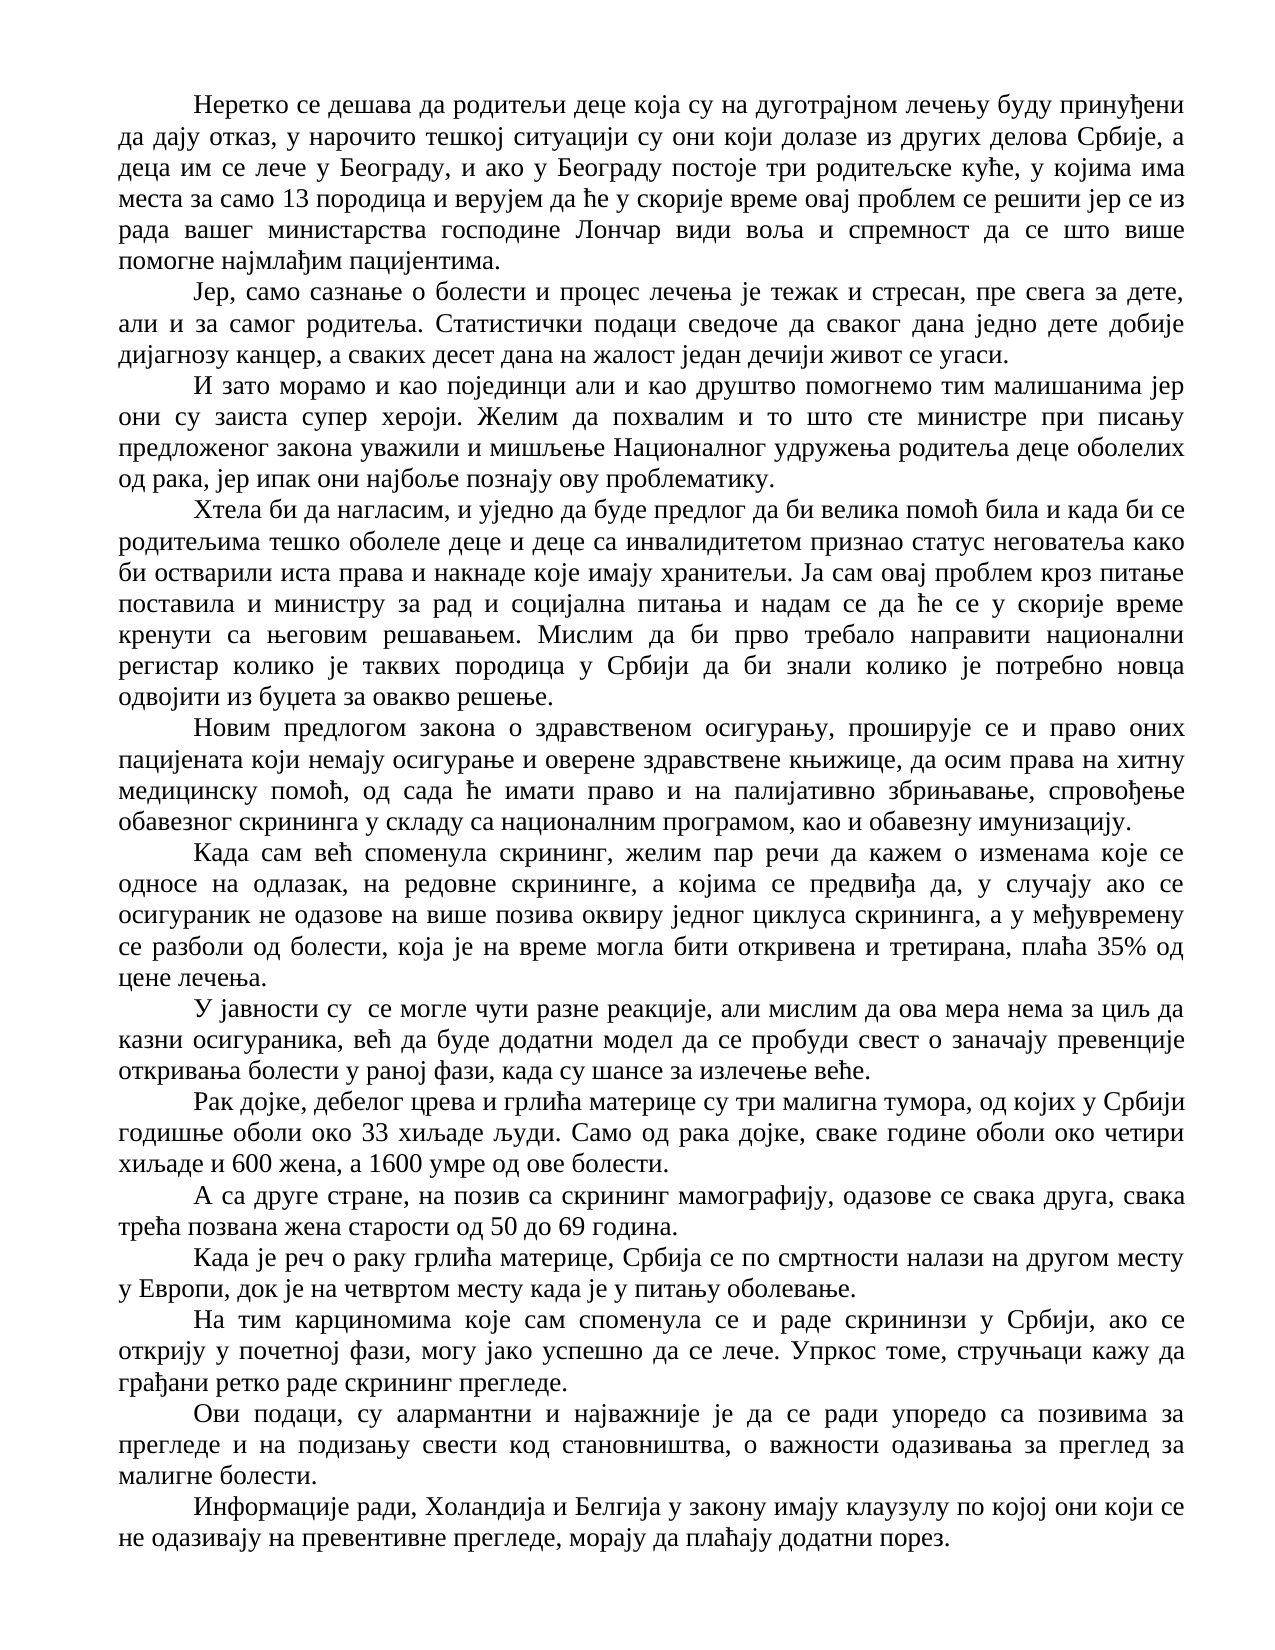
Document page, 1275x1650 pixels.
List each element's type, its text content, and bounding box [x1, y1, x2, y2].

text И зато морамо и као појединци али и као друштво помогнемо тим малишанима јер они су заиста супер хероји. Желим да похвалим и то што сте министре при писању предложеног закона уважили и мишљење Националног удружења родитеља деце оболелих од рака, јер ипак они најбоље познају ову проблематику. [118, 369, 1186, 493]
text А са друге стране, на позив са скрининг мамографију, одазове се свака друга, свака трећа позвана жена старости од 50 до 69 година. [118, 1179, 1186, 1241]
text Јер, само сазнање о болести и процес лечења је тежак и стресан, пре свега за дете, али и за самог родитеља. Статистички подаци сведоче да сваког дана једно дете добије дијагнозу канцер, а сваких десет дана на жалост један дечији живот се угаси. [118, 276, 1186, 369]
text Неретко се дешава да родитељи деце која су на дуготрајном лечењу буду принуђени да дају отказ, у нарочито тешкој ситуацији су они који долазе из других делова Србије, а деца им се лече у Београду, и ако у Београду постоје три родитељске куће, у којима има места за само 13 породица и верујем да ће у скорије време овај проблем се решити јер се из рада вашег министарства господине Лончар види воља и спремност да се што више помогне најмлађим пацијентима. [118, 89, 1186, 276]
text Ови подаци, су алармантни и најважније је да се ради упоредо са позивима за прегледе и на подизању свести код становништва, о важности одазивања за преглед за малигне болести. [118, 1397, 1186, 1490]
text Када је реч о раку грлића материце, Србија се по смртности налази на другом месту у Европи, док је на четвртом месту када је у питању оболевање. [118, 1241, 1186, 1303]
text Када сам већ споменула скрининг, желим пар речи да кажем о изменама које се односе на одлазак, на редовне скрининге, а којима се предвиђа да, у случају ако се осигураник не одазове на више позива оквиру једног циклуса скрининга, а у међувремену се разболи од болести, која је на време могла бити откривена и третирана, плаћа 35% од цене лечења. [118, 836, 1186, 992]
text На тим карциномима које сам споменула се и раде скрининзи у Србији, ако се открију у почетној фази, могу јако успешно да се лече. Упркос томе, стручњаци кажу да грађани ретко раде скрининг прегледе. [118, 1303, 1186, 1397]
text Рак дојке, дебелог црева и грлића материце су три малигна тумора, од којих у Србији годишње оболи око 33 хиљаде људи. Само од рака дојке, сваке године оболи око четири хиљаде и 600 жена, а 1600 умре од ове болести. [118, 1085, 1186, 1179]
text Информације ради, Холандија и Белгија у закону имају клаузулу по којој они који се не одазивају на превентивне прегледе, морају да плаћају додатни порез. [118, 1490, 1186, 1552]
text У јавности су се могле чути разне реакције, али мислим да ова мера нема за циљ да казни осигураника, већ да буде додатни модел да се пробуди свест о заначају превенције откривања болести у раној фази, када су шансе за излечење веће. [118, 992, 1186, 1085]
text Новим предлогом закона о здравственом осигурању, проширује се и право оних пацијената који немају осигурање и оверене здравствене књижице, да осим права на хитну медицинску помоћ, од сада ће имати право и на палијативно збрињавање, спровођење обавезног скрининга у складу са националним програмом, као и обавезну имунизацију. [118, 712, 1186, 836]
text Хтела би да нагласим, и уједно да буде предлог да би велика помоћ била и када би се родитељима тешко оболеле деце и деце са инвалидитетом признао статус неговатеља како би остварили иста права и накнаде које имају хранитељи. Ја сам овај проблем кроз питање поставила и министру за рад и социјална питања и надам се да ће се у скорије време кренути са његовим решавањем. Мислим да би прво требало направити национални регистар колико је таквих породица у Србији да би знали колико је потребно новца одвојити из буџета за овакво решење. [118, 493, 1186, 712]
